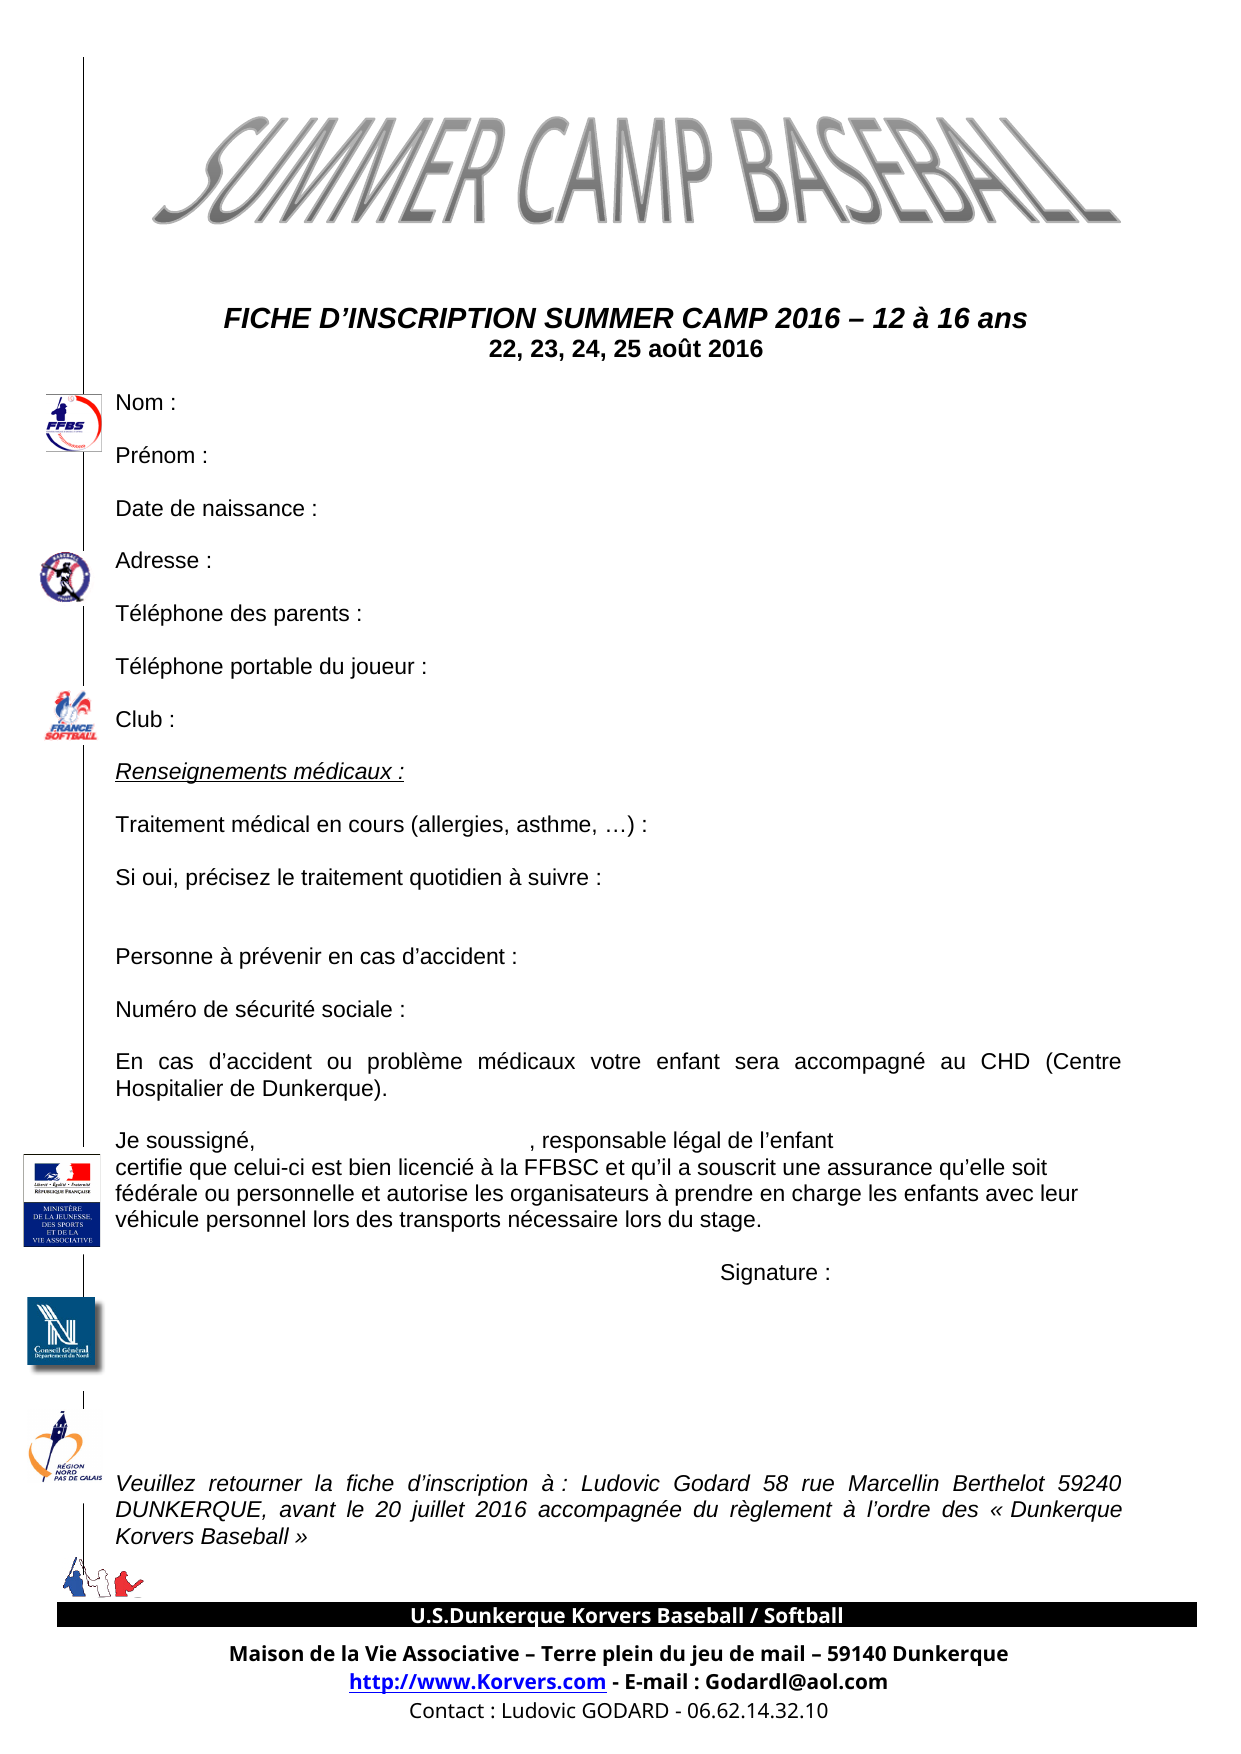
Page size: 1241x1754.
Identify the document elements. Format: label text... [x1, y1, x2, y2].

text Veuillez retourner la fiche d’inscription à : Ludovic Godard 58 rue Marcellin Berthelot 59240 DUNKERQUE, avant le 20 juillet 2016 accompagnée du règlement à l’ordre des « Dunkerque Korvers Baseball » [115, 1470, 1122, 1549]
picture [23, 1154, 101, 1247]
text Date de naissance : [115, 495, 1122, 521]
picture [27, 1297, 106, 1376]
text Nom : [115, 389, 1122, 416]
picture [41, 686, 102, 745]
text Personne à prévenir en cas d’accident : [115, 943, 1122, 969]
text Téléphone des parents : [115, 600, 1122, 627]
text Numéro de sécurité sociale : [115, 996, 1122, 1022]
text 22, 23, 24, 25 août 2016 [130, 334, 1122, 363]
text Je soussigné, , responsable légal de l’enfant certifie que celui-ci est bien licencié à la FFBSC et qu’il a souscrit une assurance qu’elle soit fédérale ou personnelle et autorise les organisateurs à prendre en charge les enfants avec leur véhicule personnel lors des transports nécessaire lors du stage. [115, 1127, 1122, 1233]
text Signature : [115, 1259, 1122, 1285]
text FICHE D’INSCRIPTION SUMMER CAMP 2016 – 12 à 16 ans [130, 301, 1122, 334]
picture [46, 394, 102, 452]
text Si oui, précisez le traitement quotidien à suivre : [115, 864, 1122, 890]
text Traitement médical en cours (allergies, asthme, …) : [115, 811, 1122, 837]
text En cas d’accident ou problème médicaux votre enfant sera accompagné au CHD (Centre Hospitalier de Dunkerque). [115, 1048, 1122, 1101]
picture [27, 1409, 103, 1483]
text Adresse : [115, 547, 1122, 574]
text Prénom : [115, 442, 1122, 468]
picture [26, 551, 102, 606]
text Téléphone portable du joueur : [115, 653, 1122, 679]
text Club : [115, 706, 1122, 732]
text Renseignements médicaux : [115, 758, 1122, 785]
picture [56, 1553, 146, 1598]
